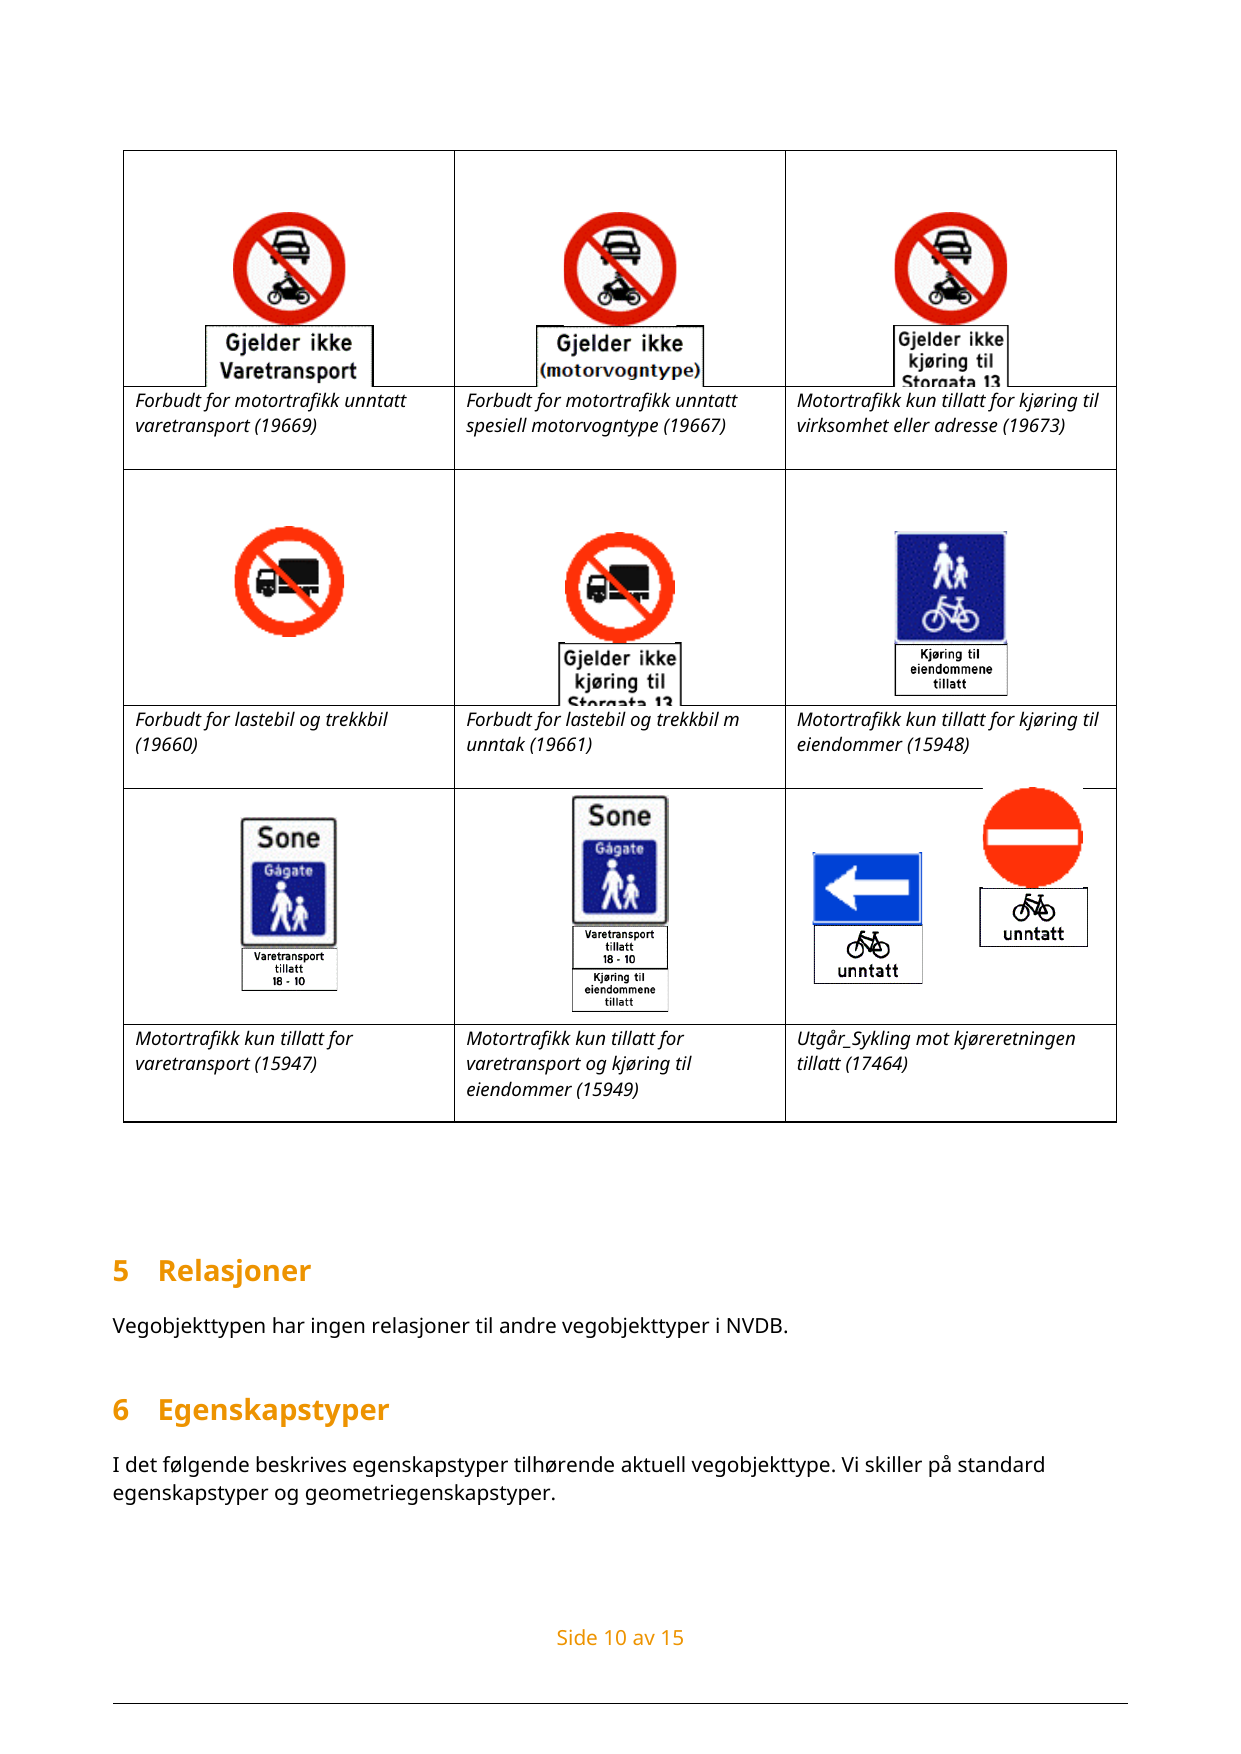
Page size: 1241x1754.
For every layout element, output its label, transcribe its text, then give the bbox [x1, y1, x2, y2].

text I det følgende beskrives egenskapstyper tilhørende aktuell vegobjekttype. Vi skiller på standard egenskapstyper og geometriegenskapstyper. [112, 1450, 1128, 1507]
table_cell [786, 470, 1116, 705]
picture [979, 787, 1088, 947]
table_cell Utgår_Sykling mot kjøreretningen tillatt (17464) [786, 1025, 1116, 1121]
table_cell [124, 151, 454, 386]
table_cell [786, 151, 1116, 386]
picture [812, 852, 923, 984]
table_cell Forbudt for lastebil og trekkbil m unntak (19661) [455, 706, 785, 788]
table_cell [951, 789, 1116, 1024]
table_cell Motortrafikk kun tillatt for varetransport og kjøring til eiendommer (15949) [455, 1025, 785, 1121]
picture [536, 212, 705, 387]
table_cell Forbudt for lastebil og trekkbil (19660) [124, 706, 454, 788]
subtitle Relasjoner [112, 1250, 1128, 1290]
text Vegobjekttypen har ingen relasjoner til andre vegobjekttyper i NVDB. [112, 1311, 1128, 1339]
table_cell [124, 789, 454, 1024]
table_cell [124, 470, 454, 705]
table_cell [455, 151, 785, 386]
table_cell Motortrafikk kun tillatt for varetransport (15947) [124, 1025, 454, 1121]
table_cell [786, 789, 951, 1024]
table_cell Forbudt for motortrafikk unntatt spesiell motorvogntype (19667) [455, 387, 785, 469]
picture [240, 817, 338, 991]
table_cell [455, 789, 785, 1024]
picture [894, 531, 1008, 696]
subtitle Egenskapstyper [112, 1389, 1128, 1429]
table_cell Motortrafikk kun tillatt for kjøring til eiendommer (15948) [786, 706, 1116, 788]
picture [571, 795, 669, 1012]
table_cell Motortrafikk kun tillatt for kjøring til virksomhet eller adresse (19673) [786, 387, 1116, 469]
picture [234, 526, 345, 637]
picture [558, 532, 682, 706]
table_cell Forbudt for motortrafikk unntatt varetransport (19669) [124, 387, 454, 469]
picture [205, 212, 374, 387]
table_cell [455, 470, 785, 705]
picture [893, 212, 1009, 387]
